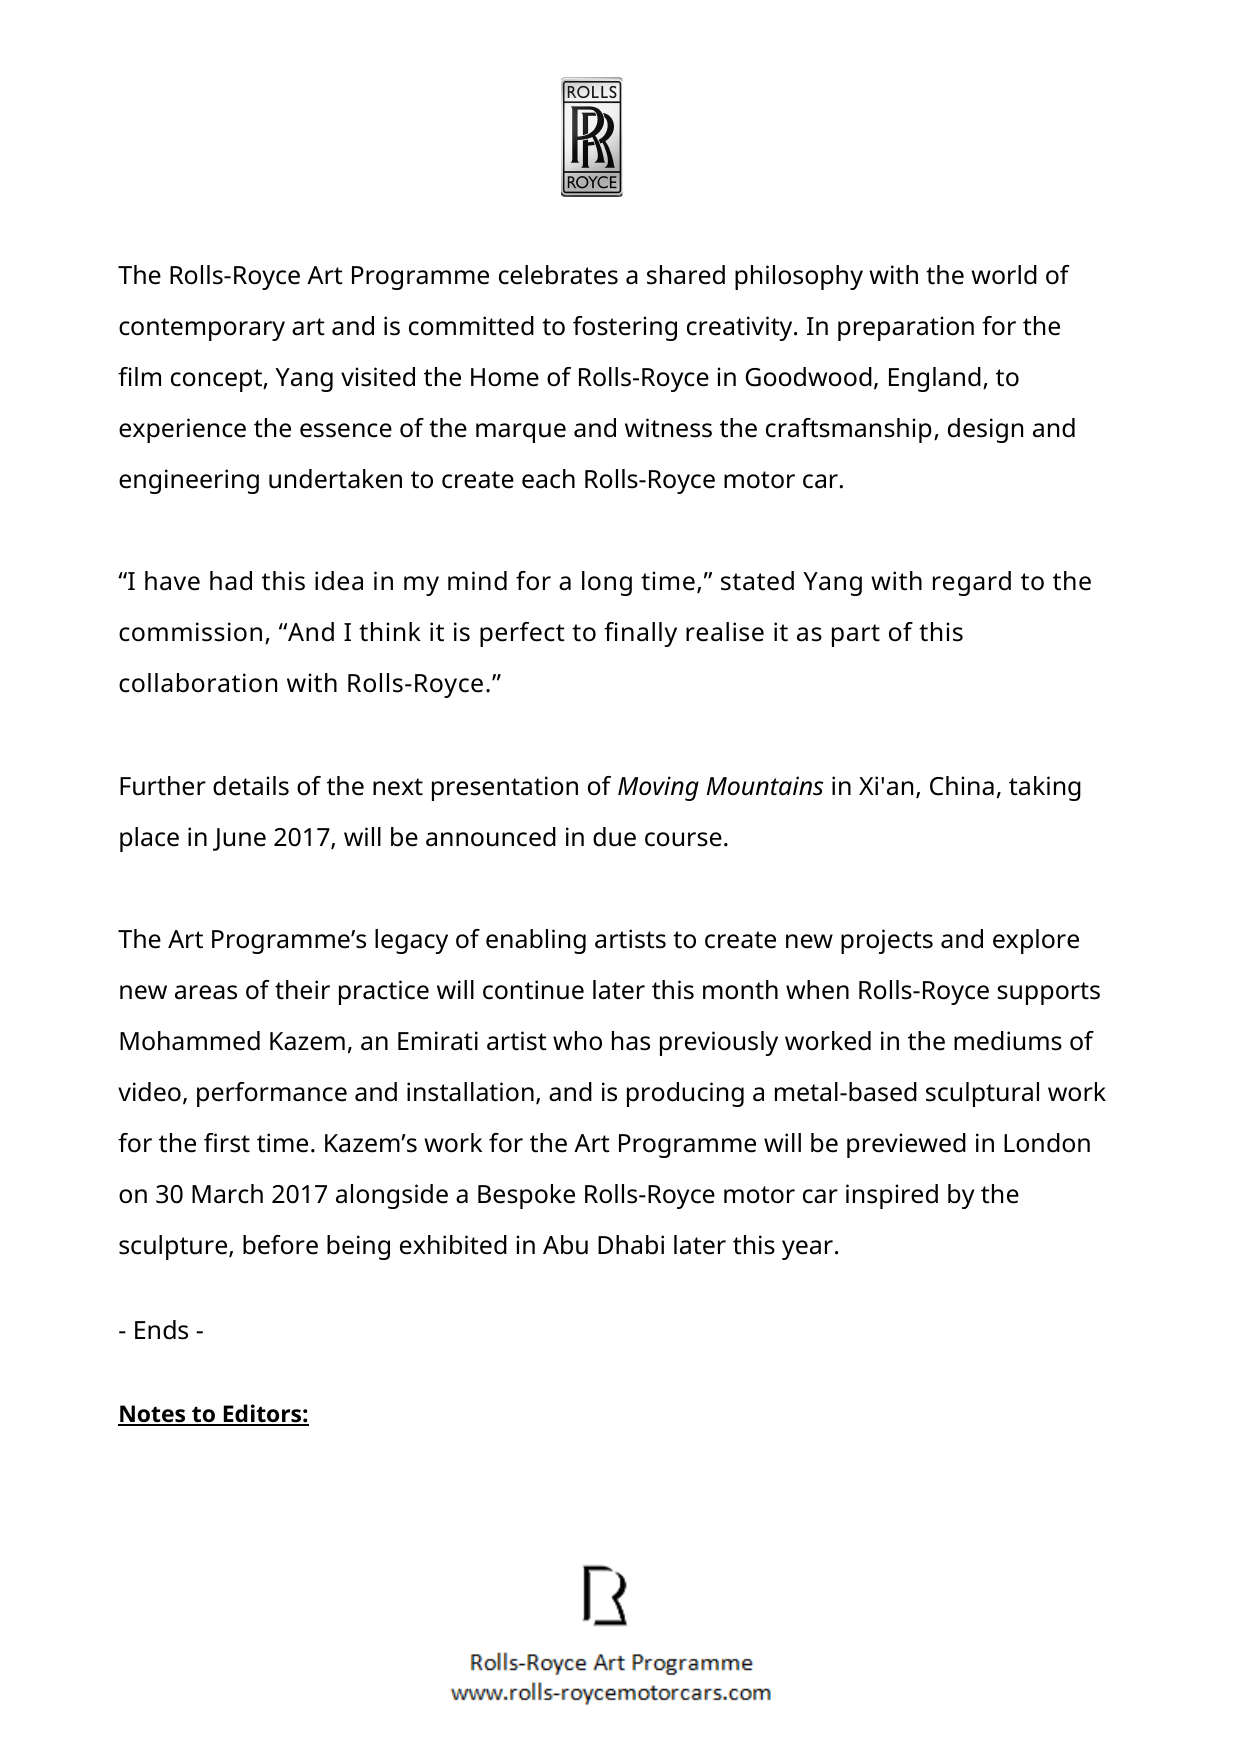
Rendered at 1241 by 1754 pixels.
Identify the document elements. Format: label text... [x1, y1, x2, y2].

text The Art Programme’s legacy of enabling artists to create new projects and explore new areas of their practice will continue later this month when Rolls-Royce supports Mohammed Kazem, an Emirati artist who has previously worked in the mediums of video, performance and installation, and is producing a metal-based sculptural work for the first time. Kazem’s work for the Art Programme will be previewed in London on 30 March 2017 alongside a Bespoke Rolls-Royce motor car inspired by the sculpture, before being exhibited in Abu Dhabi later this year. [118, 921, 1107, 1262]
text The Rolls-Royce Art Programme celebrates a shared philosophy with the world of contemporary art and is committed to fostering creativity. In preparation for the film concept, Yang visited the Home of Rolls-Royce in Goodwood, England, to experience the essence of the marque and witness the craftsmanship, design and engineering undertaken to create each Rolls-Royce motor car. [118, 258, 1107, 496]
text - Ends - [118, 1313, 1107, 1347]
text Notes to Editors: [118, 1398, 1107, 1429]
picture [440, 1559, 785, 1719]
picture [559, 77, 623, 194]
text Further details of the next presentation of Moving Mountains in Xi'an, China, taking place in June 2017, will be announced in due course. [118, 768, 1107, 853]
text “I have had this idea in my mind for a long time,” stated Yang with regard to the commission, “And I think it is perfect to finally realise it as part of this collaboration with Rolls-Royce.” [118, 564, 1107, 700]
